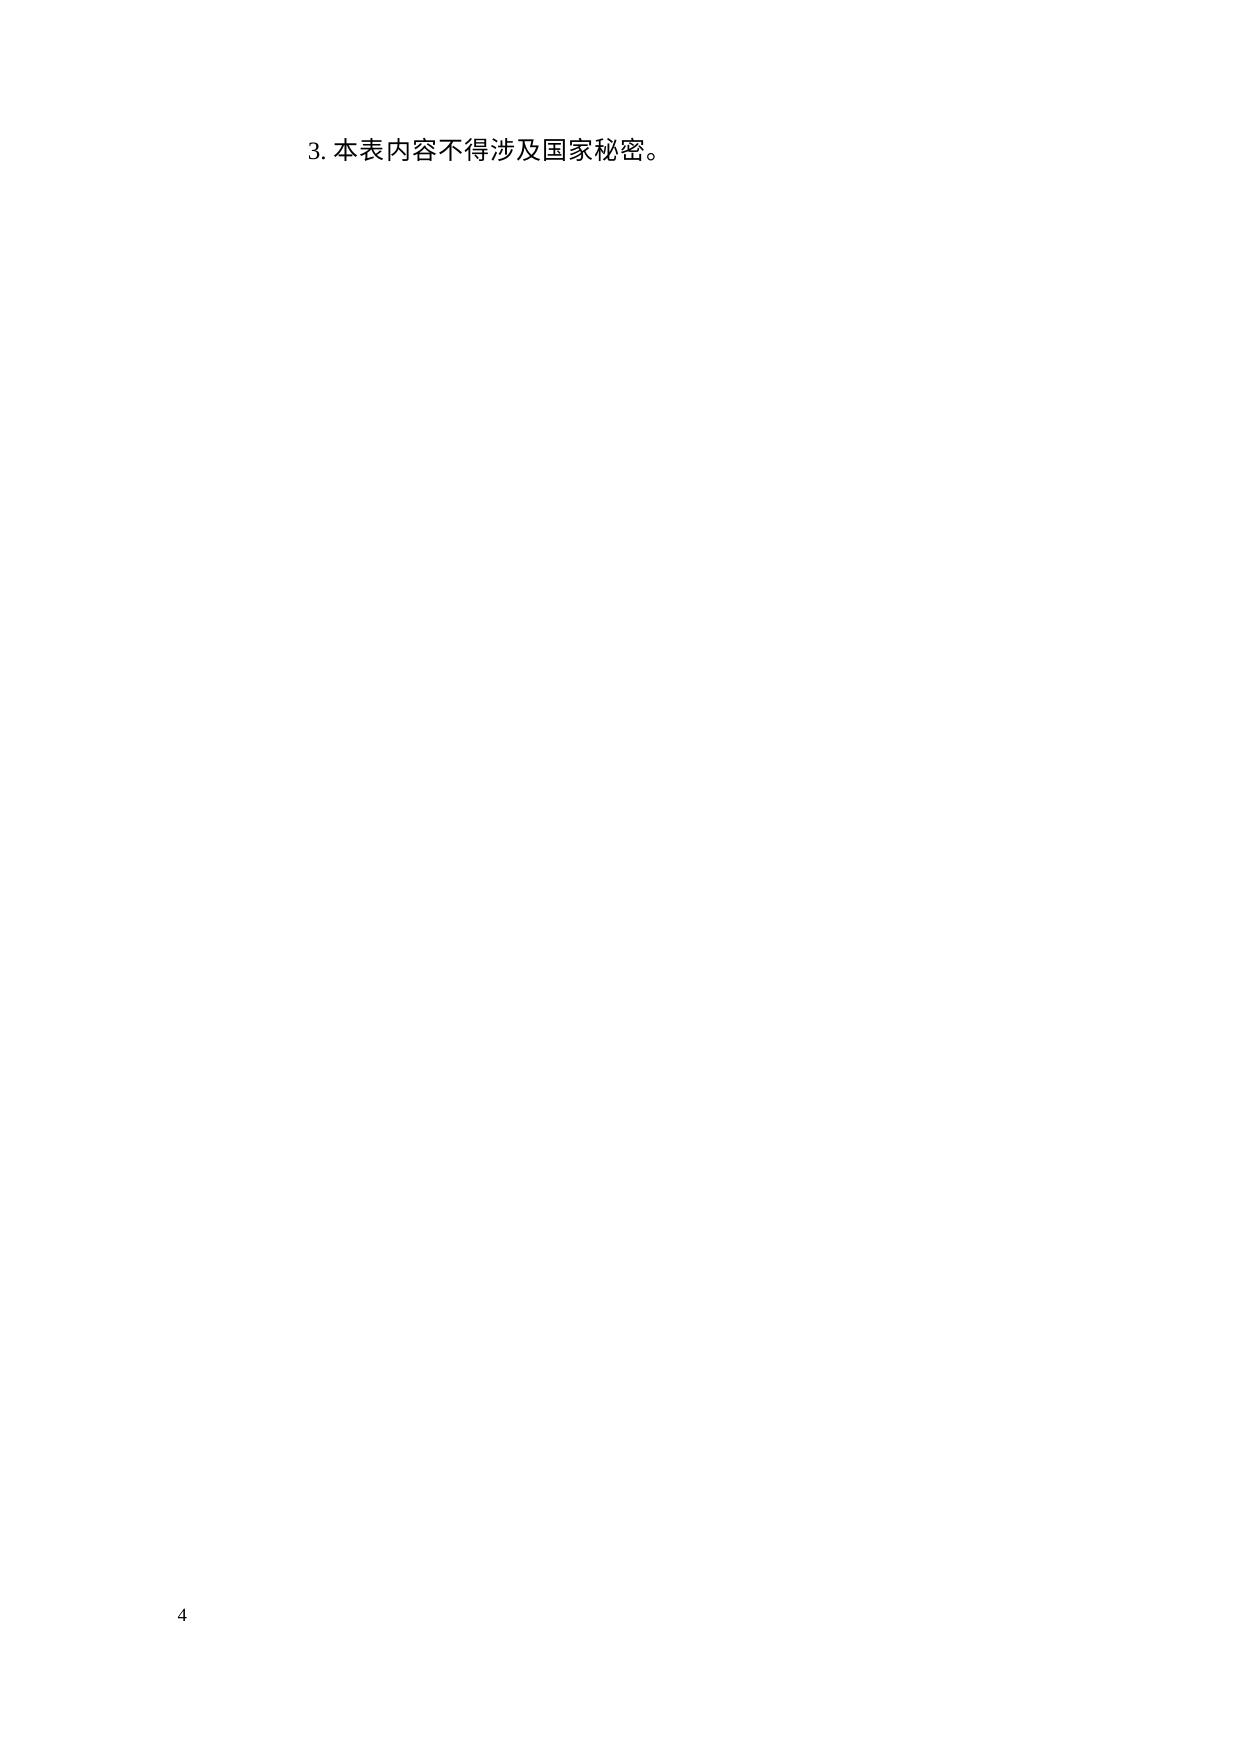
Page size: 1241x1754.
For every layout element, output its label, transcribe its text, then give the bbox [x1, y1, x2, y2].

text 3. 本表内容不得涉及国家秘密。 [177, 119, 1063, 178]
